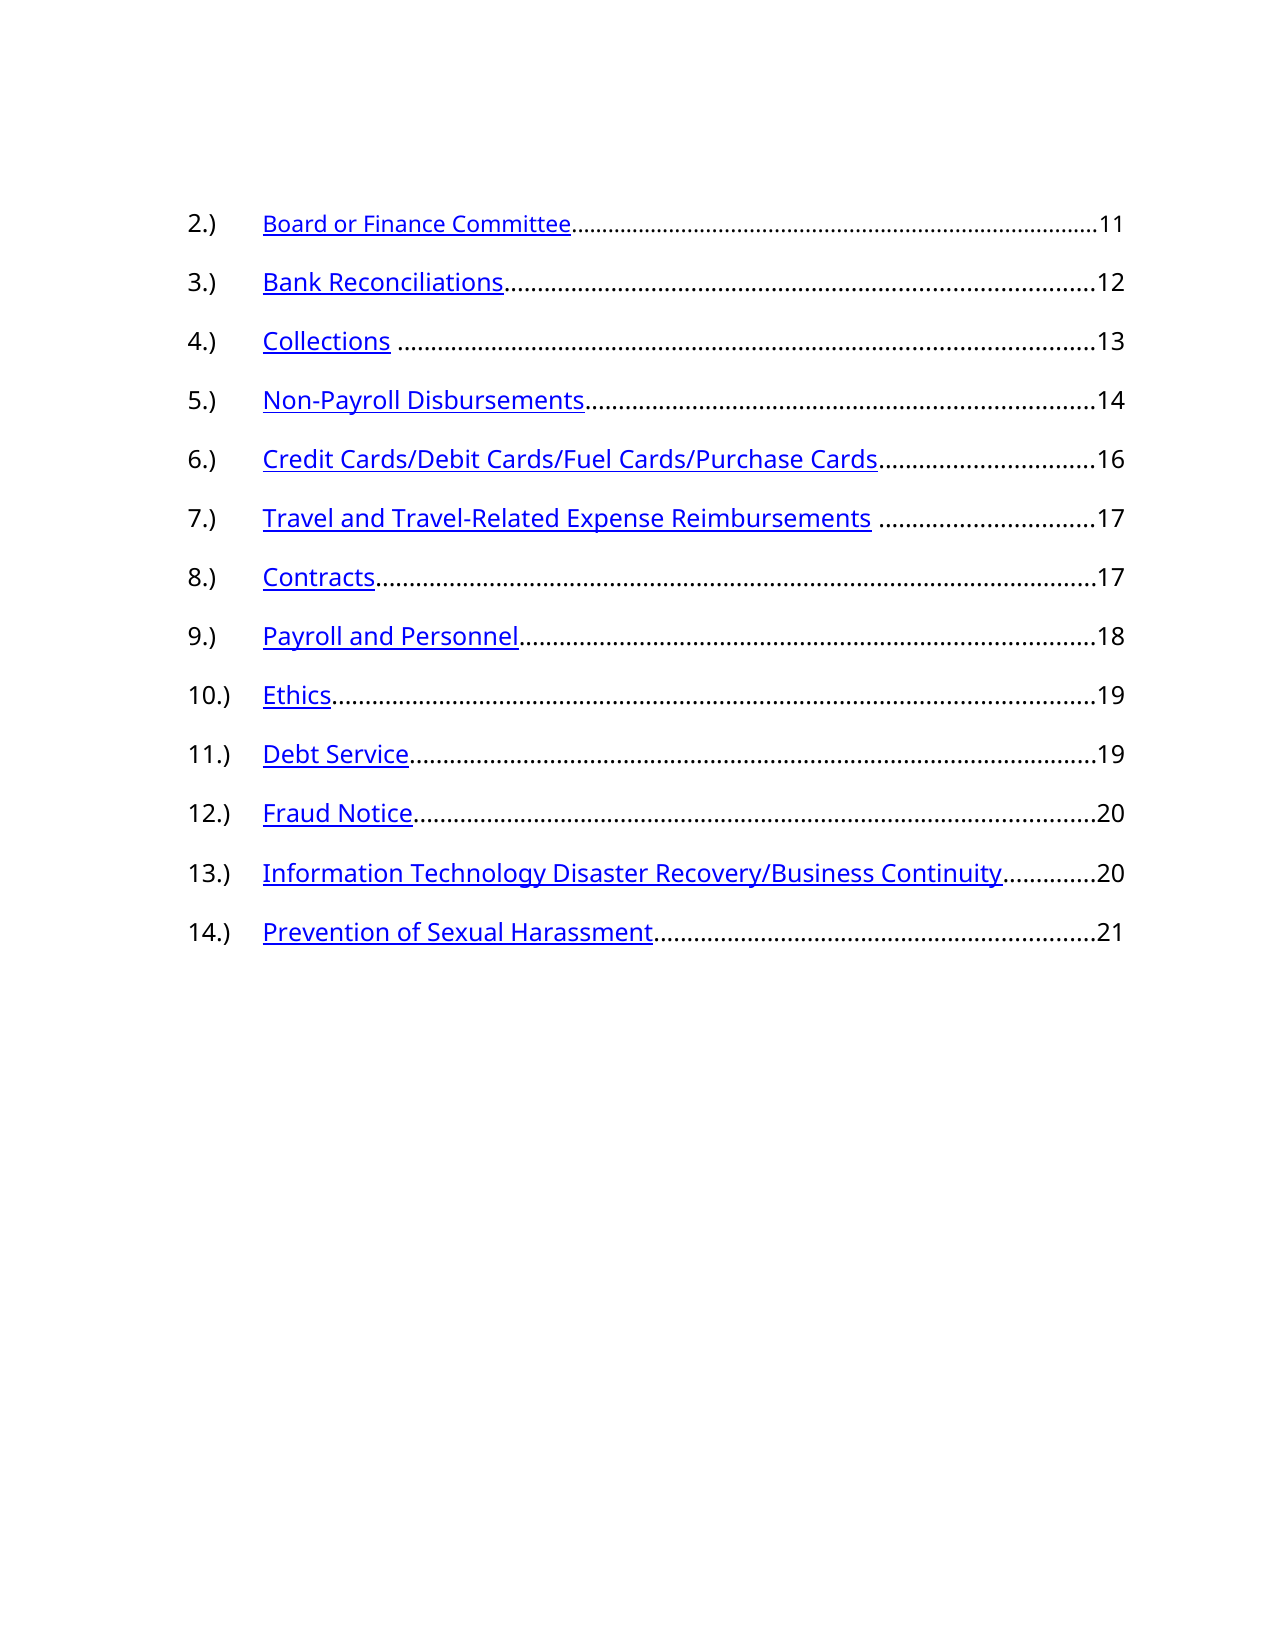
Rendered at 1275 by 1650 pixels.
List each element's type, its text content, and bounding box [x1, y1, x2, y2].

list Collections 13 [187, 324, 1125, 358]
list Fraud Notice 20 [187, 796, 1125, 830]
list Bank Reconciliations 12 [187, 264, 1125, 299]
list Debt Service 19 [187, 737, 1125, 771]
list Payroll and Personnel 18 [187, 619, 1125, 653]
list Ethics 19 [187, 678, 1125, 712]
list Board or Finance Committee 11 [187, 206, 1125, 239]
list Prevention of Sexual Harassment 21 [187, 914, 1125, 948]
list Credit Cards/Debit Cards/Fuel Cards/Purchase Cards 16 [187, 442, 1125, 476]
list Information Technology Disaster Recovery/Business Continuity 20 [187, 855, 1125, 889]
list Contracts 17 [187, 560, 1125, 594]
list Travel and Travel-Related Expense Reimbursements 17 [187, 501, 1125, 535]
list Non-Payroll Disbursements 14 [187, 383, 1125, 417]
